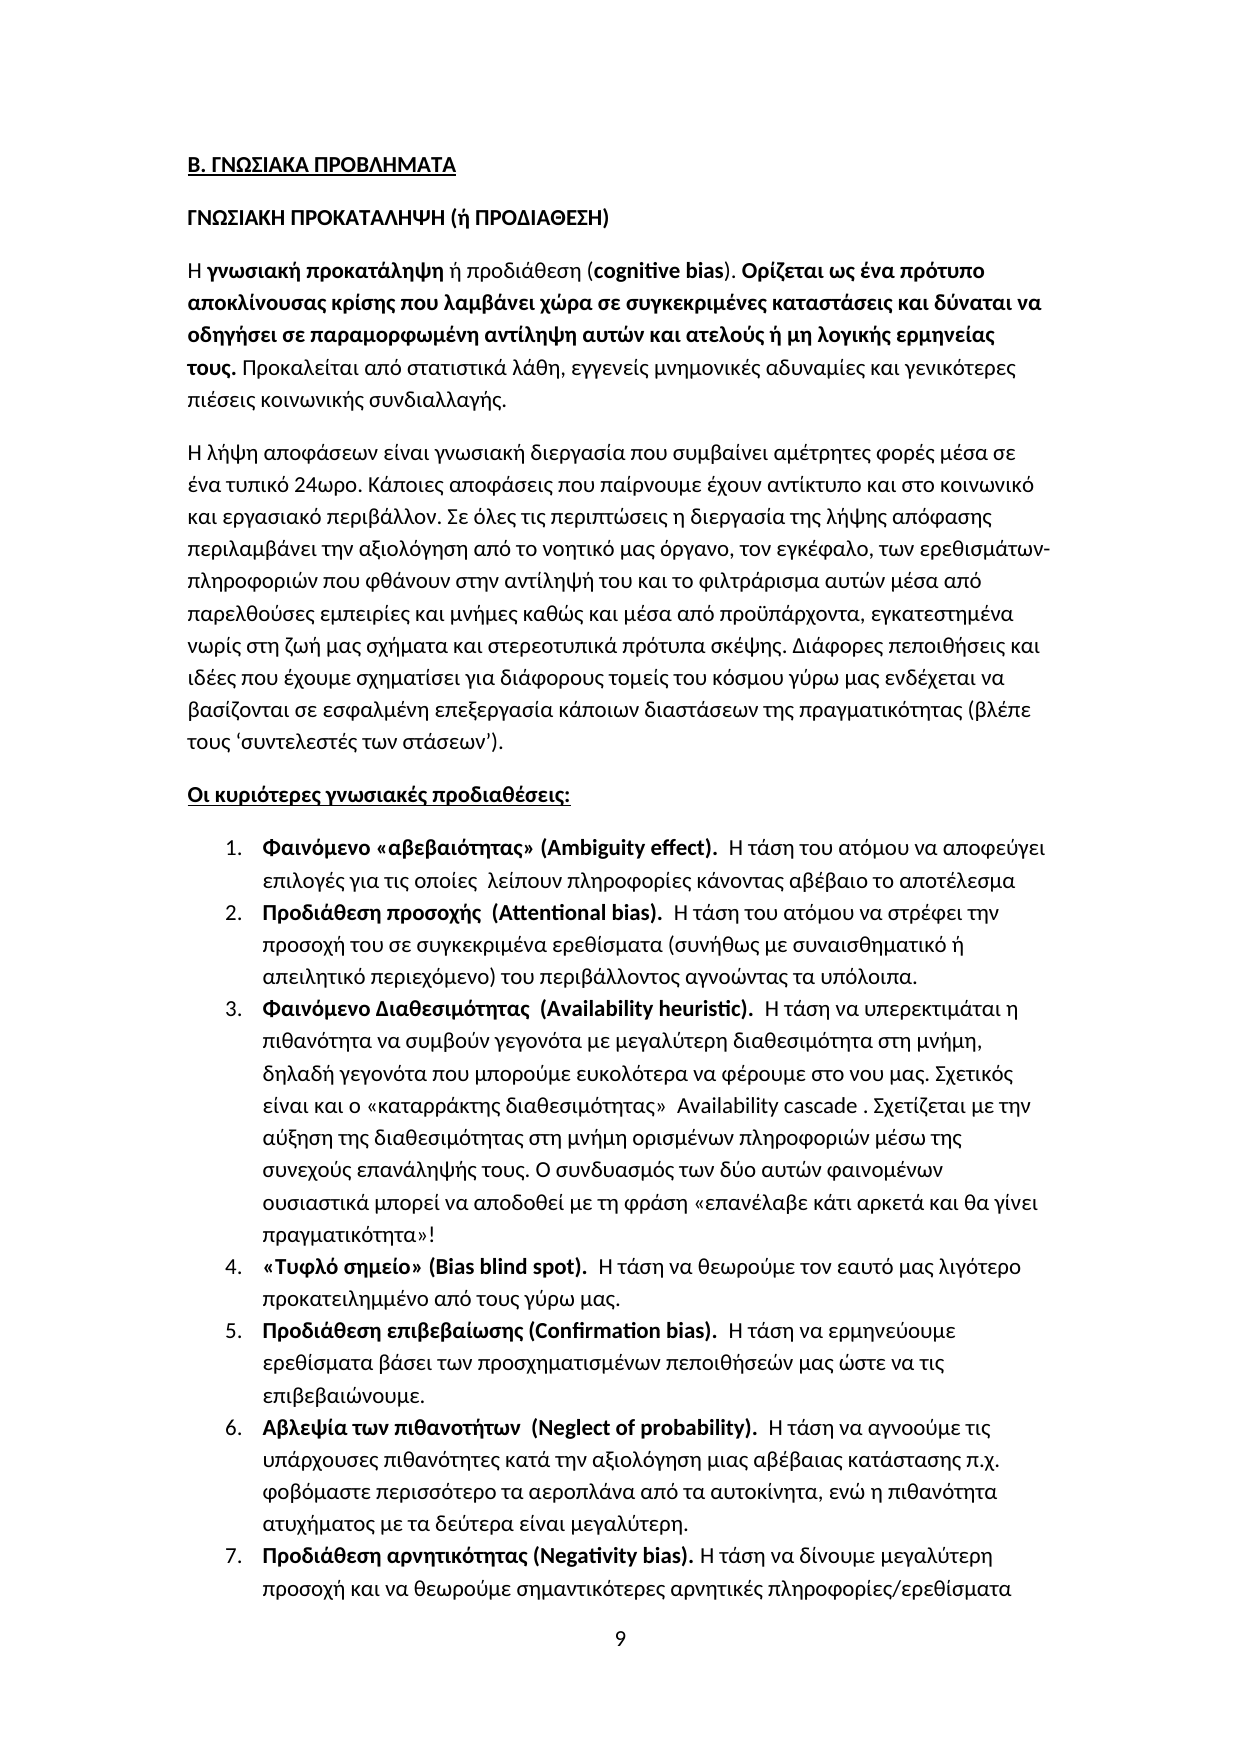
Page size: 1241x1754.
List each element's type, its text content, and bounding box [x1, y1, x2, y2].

list Φαινόμενο «αβεβαιότητας» (Ambiguity effect). Η τάση του ατόμου να αποφεύγει επιλογές για τις οποίες λείπουν πληροφορίες κάνοντας αβέβαιο το αποτέλεσμα [225, 833, 1053, 894]
list Προδιάθεση προσοχής (Attentional bias). Η τάση του ατόμου να στρέφει την προσοχή του σε συγκεκριμένα ερεθίσματα (συνήθως με συναισθηματικό ή απειλητικό περιεχόμενο) του περιβάλλοντος αγνοώντας τα υπόλοιπα. [225, 898, 1053, 990]
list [225, 1542, 1053, 1602]
text Β. ΓΝΩΣΙΑΚΑ ΠΡΟΒΛΗΜΑΤΑ [187, 150, 1053, 178]
list Προδιάθεση επιβεβαίωσης (Confirmation bias). Η τάση να ερμηνεύουμε ερεθίσματα βάσει των προσχηματισμένων πεποιθήσεών μας ώστε να τις επιβεβαιώνουμε. [225, 1316, 1053, 1409]
list Φαινόμενο Διαθεσιμότητας (Availability heuristic). Η τάση να υπερεκτιμάται η πιθανότητα να συμβούν γεγονότα με μεγαλύτερη διαθεσιμότητα στη μνήμη, δηλαδή γεγονότα που μπορούμε ευκολότερα να φέρουμε στο νου μας. Σχετικός είναι και ο «καταρράκτης διαθεσιμότητας» Availability cascade . Σχετίζεται με την αύξηση της διαθεσιμότητας στη μνήμη ορισμένων πληροφοριών μέσω της συνεχούς επανάληψής τους. Ο συνδυασμός των δύο αυτών φαινομένων ουσιαστικά μπορεί να αποδοθεί με τη φράση «επανέλαβε κάτι αρκετά και θα γίνει πραγματικότητα»! [225, 994, 1053, 1248]
text Η λήψη αποφάσεων είναι γνωσιακή διεργασία που συμβαίνει αμέτρητες φορές μέσα σε ένα τυπικό 24ωρο. Κάποιες αποφάσεις που παίρνουμε έχουν αντίκτυπο και στο κοινωνικό και εργασιακό περιβάλλον. Σε όλες τις περιπτώσεις η διεργασία της λήψης απόφασης περιλαμβάνει την αξιολόγηση από το νοητικό μας όργανο, τον εγκέφαλο, των ερεθισμάτων-πληροφοριών που φθάνουν στην αντίληψή του και το φιλτράρισμα αυτών μέσα από παρελθούσες εμπειρίες και μνήμες καθώς και μέσα από προϋπάρχοντα, εγκατεστημένα νωρίς στη ζωή μας σχήματα και στερεοτυπικά πρότυπα σκέψης. Διάφορες πεποιθήσεις και ιδέες που έχουμε σχηματίσει για διάφορους τομείς του κόσμου γύρω μας ενδέχεται να βασίζονται σε εσφαλμένη επεξεργασία κάποιων διαστάσεων της πραγματικότητας (βλέπε τους ‘συντελεστές των στάσεων’). [187, 438, 1053, 756]
list Αβλεψία των πιθανοτήτων (Neglect of probability). Η τάση να αγνοούμε τις υπάρχουσες πιθανότητες κατά την αξιολόγηση μιας αβέβαιας κατάστασης π.χ. φοβόμαστε περισσότερο τα αεροπλάνα από τα αυτοκίνητα, ενώ η πιθανότητα ατυχήματος με τα δεύτερα είναι μεγαλύτερη. [225, 1413, 1053, 1537]
list «Τυφλό σημείο» (Bias blind spot). Η τάση να θεωρούμε τον εαυτό μας λιγότερο προκατειλημμένο από τους γύρω μας. [225, 1252, 1053, 1312]
text Οι κυριότερες γνωσιακές προδιαθέσεις: [187, 781, 1053, 808]
text Η γνωσιακή προκατάληψη ή προδιάθεση (cognitive bias). Ορίζεται ως ένα πρότυπο αποκλίνουσας κρίσης που λαμβάνει χώρα σε συγκεκριμένες καταστάσεις και δύναται να οδηγήσει σε παραμορφωμένη αντίληψη αυτών και ατελούς ή μη λογικής ερμηνείας τους. Προκαλείται από στατιστικά λάθη, εγγενείς μνημονικές αδυναμίες και γενικότερες πιέσεις κοινωνικής συνδιαλλαγής. [187, 256, 1053, 413]
text ΓΝΩΣΙΑΚΗ ΠΡΟΚΑΤΑΛΗΨΗ (ή ΠΡΟΔΙΑΘΕΣΗ) [187, 203, 1053, 231]
